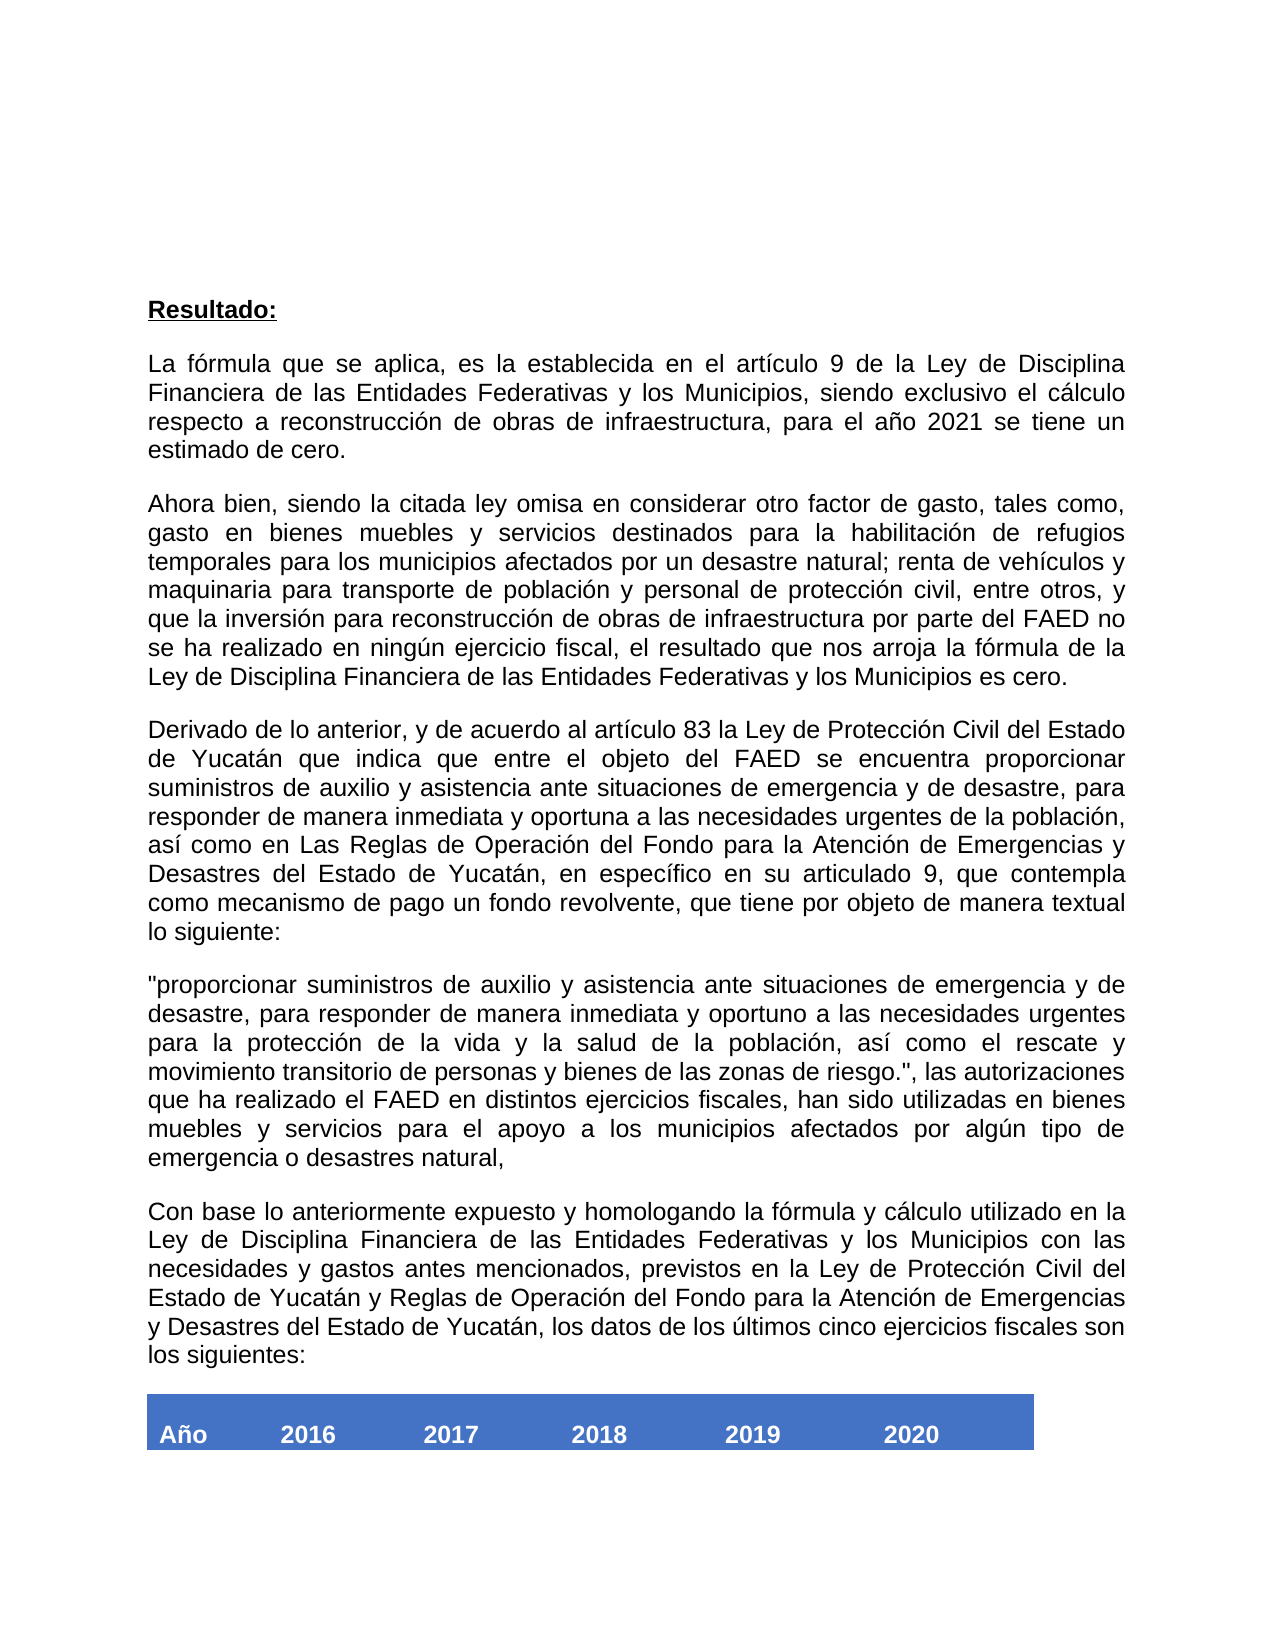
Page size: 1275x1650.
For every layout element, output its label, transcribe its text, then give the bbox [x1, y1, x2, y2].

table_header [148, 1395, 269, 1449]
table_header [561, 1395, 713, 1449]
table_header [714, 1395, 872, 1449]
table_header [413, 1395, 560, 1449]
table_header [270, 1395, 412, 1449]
text La fórmula que se aplica, es la establecida en el artículo 9 de la Ley de Disciplina Financiera de las Entidades Federativas y los Municipios, siendo exclusivo el cálculo respecto a reconstrucción de obras de infraestructura, para el año 2021 se tiene un estimado de cero. [148, 349, 1127, 464]
text Resultado: [148, 295, 1127, 324]
text "proporcionar suministros de auxilio y asistencia ante situaciones de emergencia y de desastre, para responder de manera inmediata y oportuno a las necesidades urgentes para la protección de la vida y la salud de la población, así como el rescate y movimiento transitorio de personas y bienes de las zonas de riesgo.", las autorizaciones que ha realizado el FAED en distintos ejercicios fiscales, han sido utilizadas en bienes muebles y servicios para el apoyo a los municipios afectados por algún tipo de emergencia o desastres natural, [148, 970, 1127, 1172]
text Derivado de lo anterior, y de acuerdo al artículo 83 la Ley de Protección Civil del Estado de Yucatán que indica que entre el objeto del FAED se encuentra proporcionar suministros de auxilio y asistencia ante situaciones de emergencia y de desastre, para responder de manera inmediata y oportuna a las necesidades urgentes de la población, así como en Las Reglas de Operación del Fondo para la Atención de Emergencias y Desastres del Estado de Yucatán, en específico en su articulado 9, que contempla como mecanismo de pago un fondo revolvente, que tiene por objeto de manera textual lo siguiente: [148, 715, 1127, 945]
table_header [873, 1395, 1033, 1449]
text Con base lo anteriormente expuesto y homologando la fórmula y cálculo utilizado en la Ley de Disciplina Financiera de las Entidades Federativas y los Municipios con las necesidades y gastos antes mencionados, previstos en la Ley de Protección Civil del Estado de Yucatán y Reglas de Operación del Fondo para la Atención de Emergencias y Desastres del Estado de Yucatán, los datos de los últimos cinco ejercicios fiscales son los siguientes: [148, 1197, 1127, 1369]
text Ahora bien, siendo la citada ley omisa en considerar otro factor de gasto, tales como, gasto en bienes muebles y servicios destinados para la habilitación de refugios temporales para los municipios afectados por un desastre natural; renta de vehículos y maquinaria para transporte de población y personal de protección civil, entre otros, y que la inversión para reconstrucción de obras de infraestructura por parte del FAED no se ha realizado en ningún ejercicio fiscal, el resultado que nos arroja la fórmula de la Ley de Disciplina Financiera de las Entidades Federativas y los Municipios es cero. [148, 489, 1127, 690]
